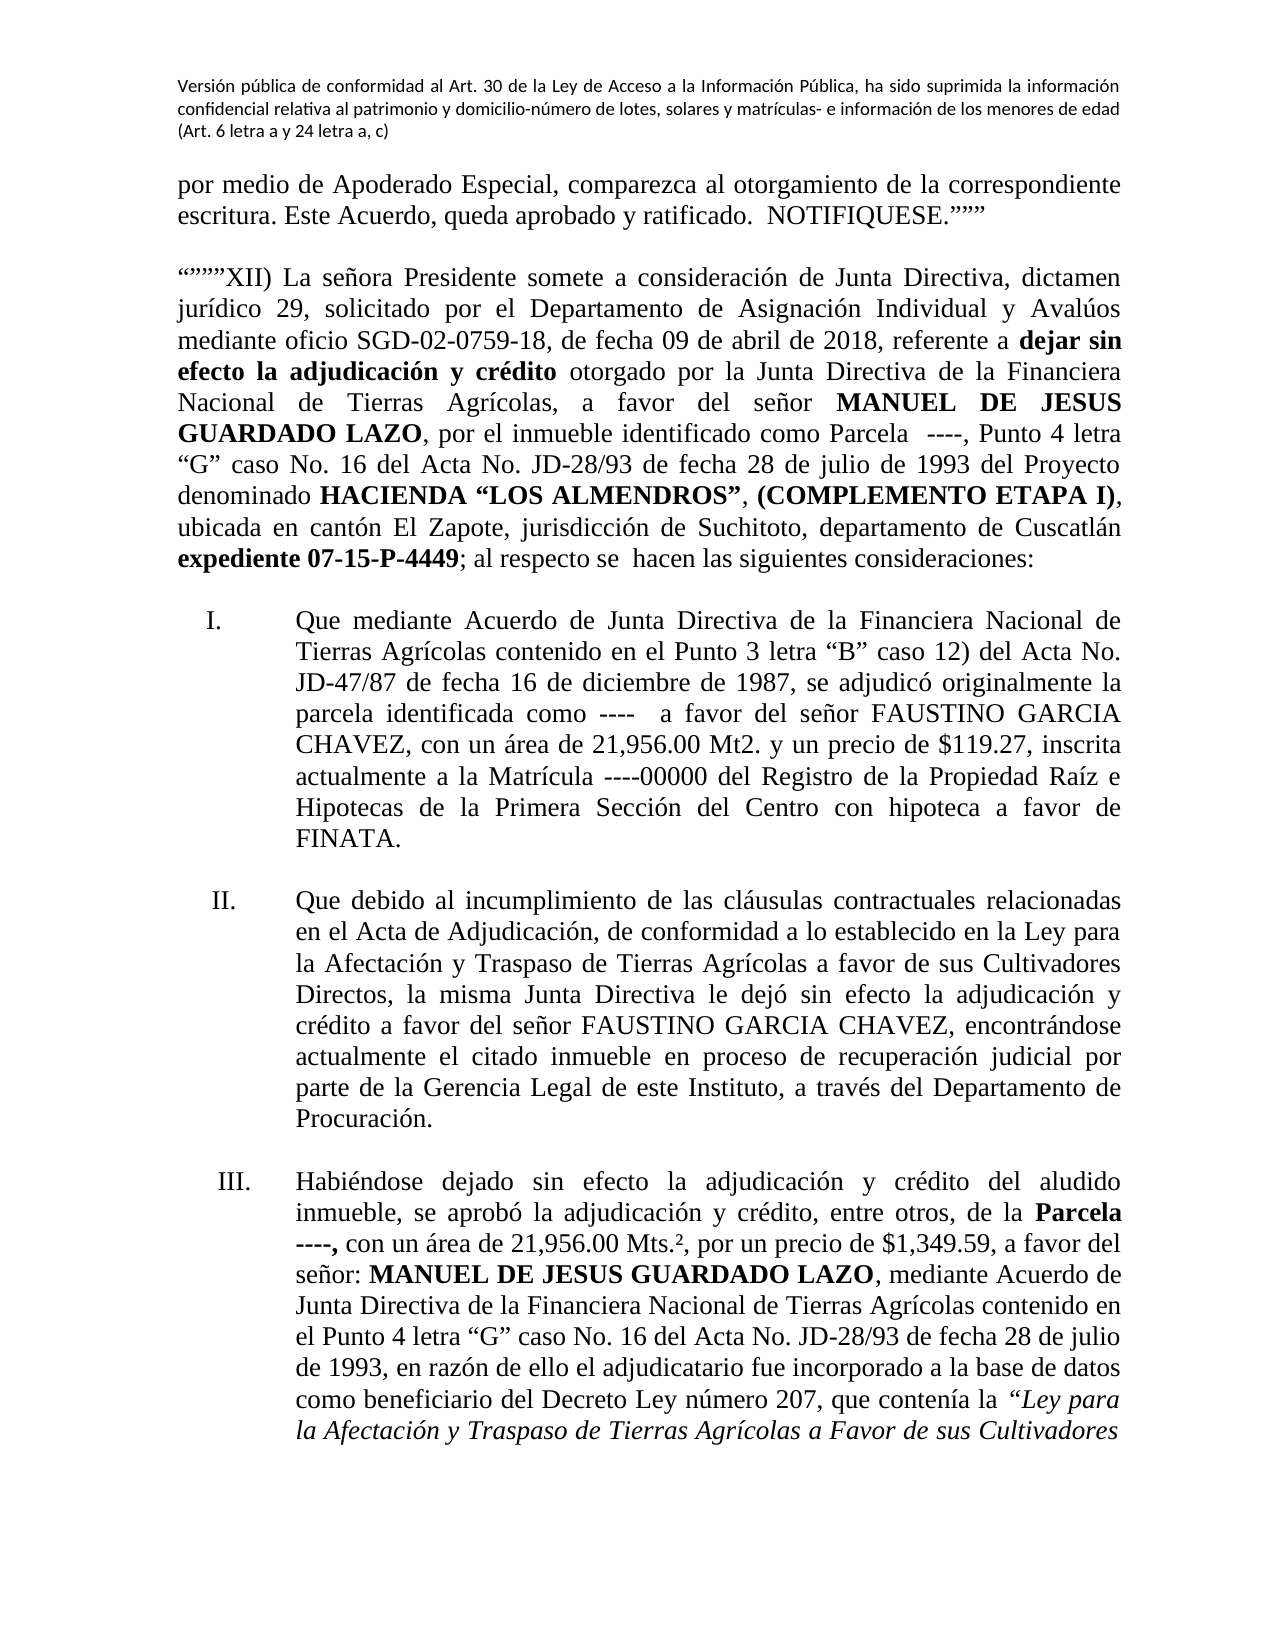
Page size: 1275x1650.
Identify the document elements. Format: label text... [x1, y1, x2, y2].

text “”””XII) La señora Presidente somete a consideración de Junta Directiva, dictamen jurídico 29, solicitado por el Departamento de Asignación Individual y Avalúos mediante oficio SGD-02-0759-18, de fecha 09 de abril de 2018, referente a dejar sin efecto la adjudicación y crédito otorgado por la Junta Directiva de la Financiera Nacional de Tierras Agrícolas, a favor del señor MANUEL DE JESUS GUARDADO LAZO, por el inmueble identificado como Parcela ----, Punto 4 letra “G” caso No. 16 del Acta No. JD-28/93 de fecha 28 de julio de 1993 del Proyecto denominado HACIENDA “LOS ALMENDROS”, (COMPLEMENTO ETAPA I), ubicada en cantón El Zapote, jurisdicción de Suchitoto, departamento de Cuscatlán expediente 07-15-P-4449; al respecto se hacen las siguientes consideraciones: [177, 261, 1122, 573]
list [251, 1165, 1122, 1445]
list Que debido al incumplimiento de las cláusulas contractuales relacionadas en el Acta de Adjudicación, de conformidad a lo establecido en la Ley para la Afectación y Traspaso de Tierras Agrícolas a favor de sus Cultivadores Directos, la misma Junta Directiva le dejó sin efecto la adjudicación y crédito a favor del señor FAUSTINO GARCIA CHAVEZ, encontrándose actualmente el citado inmueble en proceso de recuperación judicial por parte de la Gerencia Legal de este Instituto, a través del Departamento de Procuración. [236, 884, 1122, 1133]
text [177, 168, 1122, 230]
list Que mediante Acuerdo de Junta Directiva de la Financiera Nacional de Tierras Agrícolas contenido en el Punto 3 letra “B” caso 12) del Acta No. JD-47/87 de fecha 16 de diciembre de 1987, se adjudicó originalmente la parcela identificada como ---- a favor del señor FAUSTINO GARCIA CHAVEZ, con un área de 21,956.00 Mt2. y un precio de $119.27, inscrita actualmente a la Matrícula ----00000 del Registro de la Propiedad Raíz e Hipotecas de la Primera Sección del Centro con hipoteca a favor de FINATA. [222, 604, 1122, 853]
